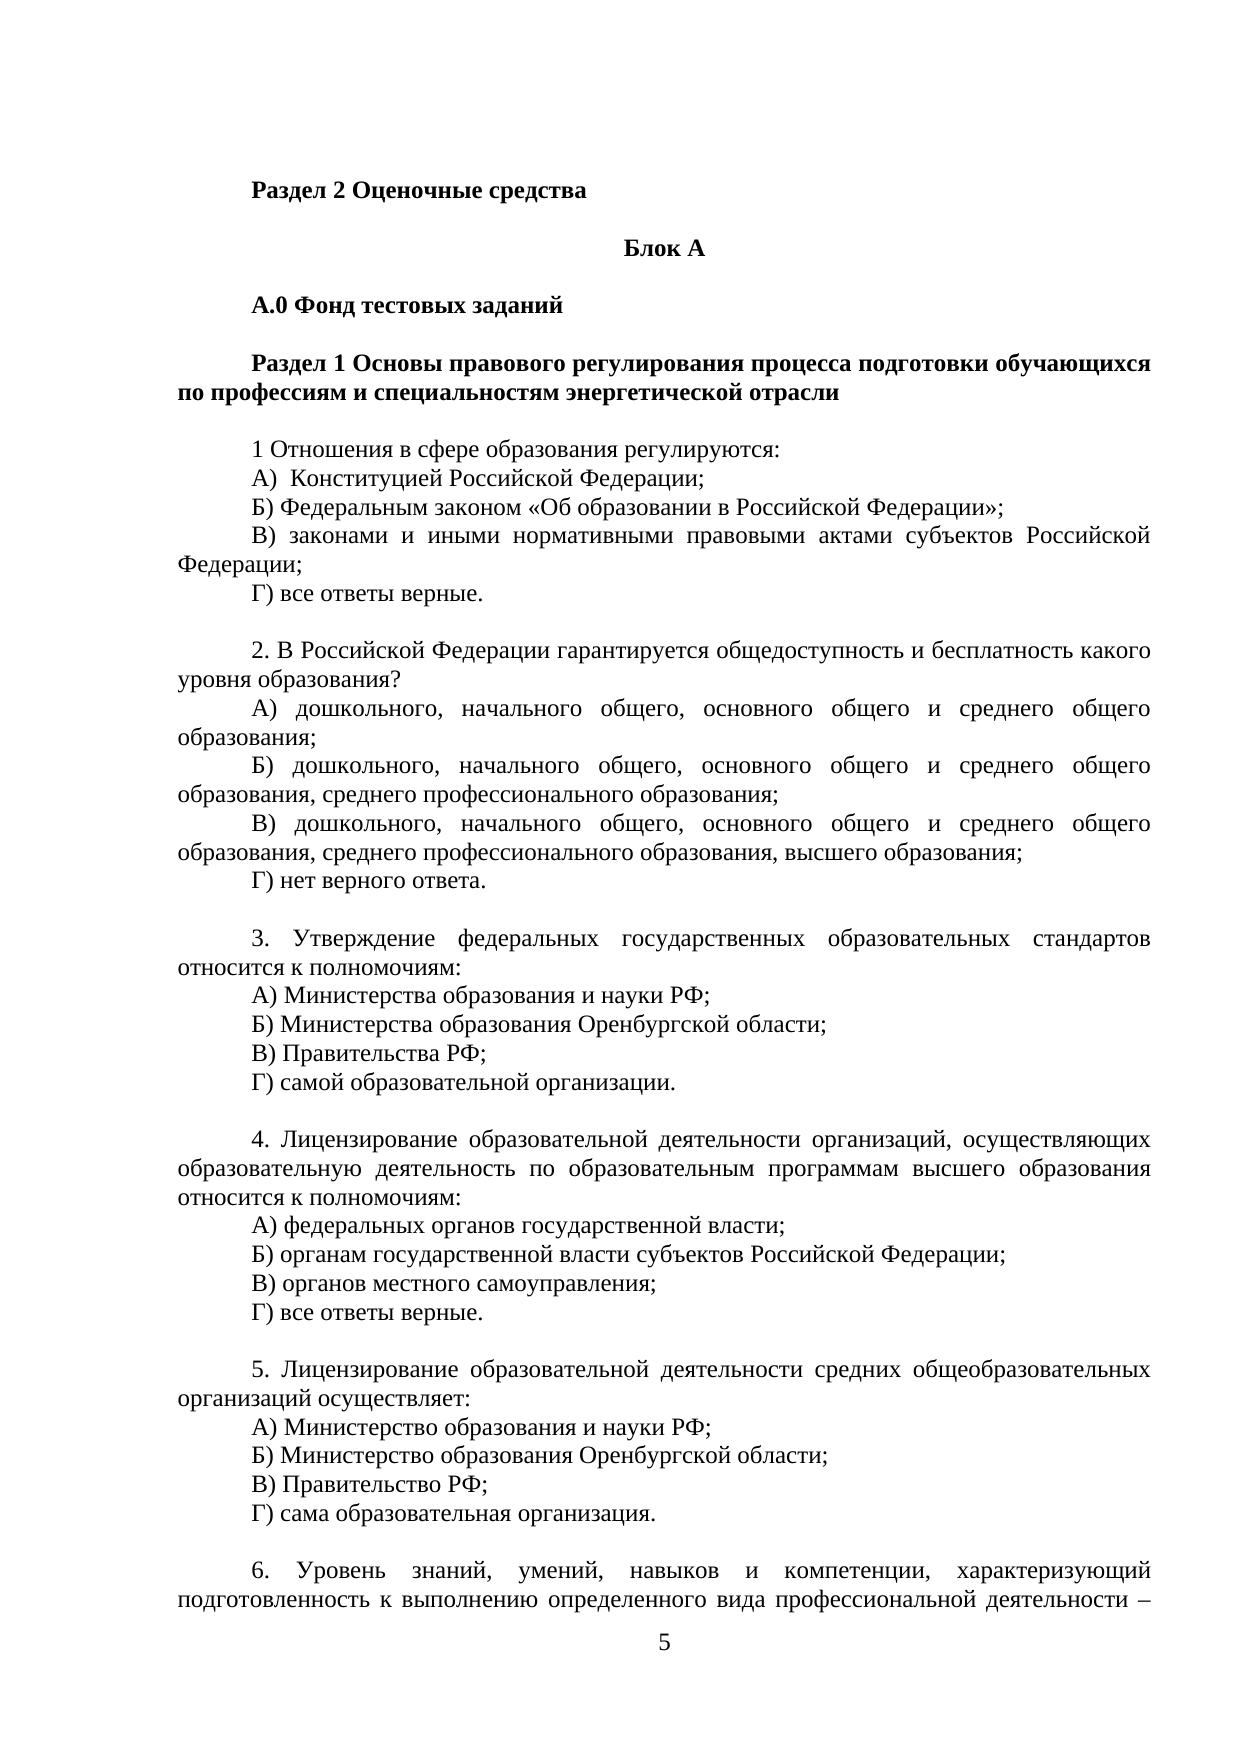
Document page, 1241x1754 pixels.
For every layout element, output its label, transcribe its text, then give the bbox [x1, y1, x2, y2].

text А) Конституцией Российской Федерации; [177, 463, 1152, 492]
text А) Министерство образования и науки РФ; [177, 1412, 1152, 1441]
text В) Правительства РФ; [177, 1038, 1152, 1067]
text В) органов местного самоуправления; [177, 1268, 1152, 1297]
text Б) Министерство образования Оренбургской области; [177, 1441, 1152, 1469]
text 3. Утверждение федеральных государственных образовательных стандартов относится к полномочиям: [177, 923, 1152, 981]
text Г) все ответы верные. [177, 578, 1152, 607]
text 5. Лицензирование образовательной деятельности средних общеобразовательных организаций осуществляет: [177, 1354, 1152, 1412]
text Раздел 2 Оценочные средства [177, 176, 1152, 204]
text А) Министерства образования и науки РФ; [177, 981, 1152, 1009]
text 1 Отношения в сфере образования регулируются: [177, 434, 1152, 463]
text 2. В Российской Федерации гарантируется общедоступность и бесплатность какого уровня образования? [177, 636, 1152, 693]
text Г) самой образовательной организации. [177, 1067, 1152, 1096]
text В) дошкольного, начального общего, основного общего и среднего общего образования, среднего профессионального образования, высшего образования; [177, 808, 1152, 866]
text А) федеральных органов государственной власти; [177, 1211, 1152, 1239]
text А.0 Фонд тестовых заданий [177, 291, 1152, 319]
text Б) дошкольного, начального общего, основного общего и среднего общего образования, среднего профессионального образования; [177, 751, 1152, 808]
text Раздел 1 Основы правового регулирования процесса подготовки обучающихся по профессиям и специальностям энергетической отрасли [177, 348, 1152, 406]
text Блок А [177, 233, 1152, 262]
text Б) Министерства образования Оренбургской области; [177, 1009, 1152, 1038]
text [177, 1556, 1152, 1613]
text В) Правительство РФ; [177, 1469, 1152, 1498]
text А) дошкольного, начального общего, основного общего и среднего общего образования; [177, 693, 1152, 751]
text Б) органам государственной власти субъектов Российской Федерации; [177, 1239, 1152, 1268]
text В) законами и иными нормативными правовыми актами субъектов Российской Федерации; [177, 521, 1152, 578]
text Б) Федеральным законом «Об образовании в Российской Федерации»; [177, 492, 1152, 521]
text 4. Лицензирование образовательной деятельности организаций, осуществляющих образовательную деятельность по образовательным программам высшего образования относится к полномочиям: [177, 1124, 1152, 1211]
text Г) нет верного ответа. [177, 866, 1152, 894]
text Г) сама образовательная организация. [177, 1498, 1152, 1527]
text Г) все ответы верные. [177, 1297, 1152, 1326]
